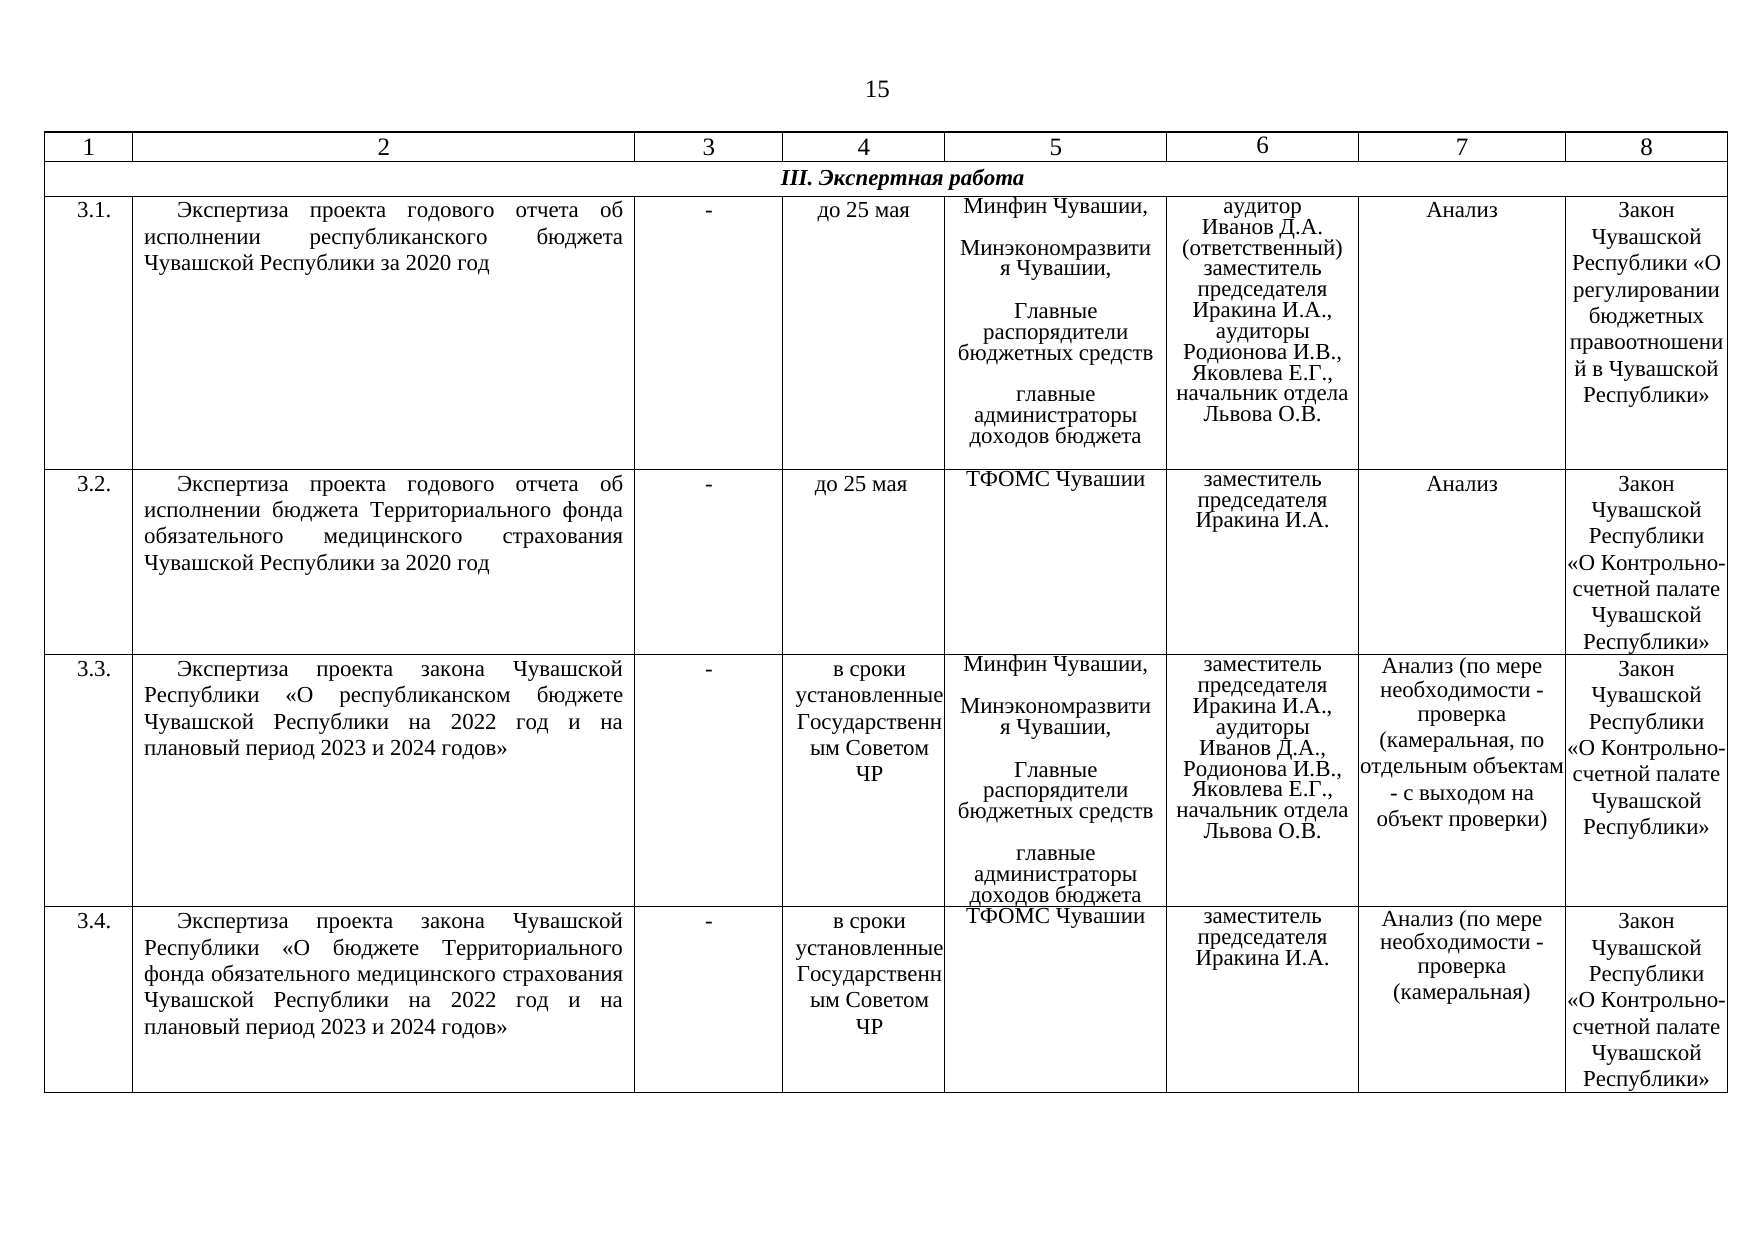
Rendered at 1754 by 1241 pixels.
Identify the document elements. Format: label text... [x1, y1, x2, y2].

table_cell ТФОМС Чувашии [945, 470, 1166, 654]
table_header 1 [45, 133, 132, 161]
table_cell - [635, 907, 782, 1092]
table_cell Минфин Чувашии, Минэкономразвития Чувашии, Главные распорядители бюджетных средств главные администраторы доходов бюджета [945, 655, 1166, 906]
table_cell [783, 907, 944, 1092]
table_cell - [635, 470, 782, 654]
table_header 3 [635, 133, 782, 161]
table_cell Анализ (по мере необходимости -проверка (камеральная, по отдельным объектам - с выходом на объект проверки) [1359, 655, 1565, 906]
table_header 7 [1359, 133, 1565, 161]
table_header 4 [783, 133, 944, 161]
table_cell Экспертиза проекта годового отчета об исполнении республиканского бюджета Чувашской Республики за 2020 год [133, 197, 634, 468]
table_header 6 [1167, 133, 1358, 161]
table_cell Экспертиза проекта закона Чувашской Республики «О бюджете Территориального фонда обязательного медицинского страхования Чувашской Республики на 2022 год и на плановый период 2023 и 2024 годов» [133, 907, 634, 1092]
table_cell 3.3. [45, 655, 132, 906]
table_cell ТФОМС Чувашии [945, 907, 1166, 1092]
table_cell Анализ [1359, 470, 1565, 654]
table_cell в сроки установленные Государственным Советом ЧР [783, 655, 944, 906]
table_cell до 25 мая [783, 197, 944, 468]
table_cell Закон Чувашской Республики «О Контрольно-счетной палате Чувашской Республики» [1566, 655, 1727, 906]
table_cell заместитель председателя Иракина И.А. [1167, 907, 1358, 1092]
table_cell - [635, 197, 782, 468]
table_cell III. Экспертная работа [45, 162, 1727, 196]
table_cell Закон Чувашской Республики «О Контрольно-счетной палате Чувашской Республики» [1566, 470, 1727, 654]
table_cell аудитор Иванов Д.А. (ответственный) заместитель председателя Иракина И.А., аудиторы Родионова И.В., Яковлева Е.Г., начальник отдела Львова О.В. [1167, 197, 1358, 468]
table_cell 3.4. [45, 907, 132, 1092]
table_cell Экспертиза проекта годового отчета об исполнении бюджета Территориального фонда обязательного медицинского страхования Чувашской Республики за 2020 год [133, 470, 634, 654]
table_header 5 [945, 133, 1166, 161]
table_cell Анализ [1359, 197, 1565, 468]
table_header 2 [133, 133, 634, 161]
table_cell Экспертиза проекта закона Чувашской Республики «О республиканском бюджете Чувашской Республики на 2022 год и на плановый период 2023 и 2024 годов» [133, 655, 634, 906]
table_cell заместитель председателя Иракина И.А. [1167, 470, 1358, 654]
table_cell Минфин Чувашии, Минэкономразвития Чувашии, Главные распорядители бюджетных средств главные администраторы доходов бюджета [945, 197, 1166, 468]
table_cell Закон Чувашской Республики «О регулировании бюджетных правоотношений в Чувашской Республики» [1566, 197, 1727, 468]
table_cell 3.1. [45, 197, 132, 468]
table_cell до 25 мая [783, 470, 944, 654]
table_header 8 [1566, 133, 1727, 161]
table_cell - [635, 655, 782, 906]
table_cell заместитель председателя Иракина И.А., аудиторы Иванов Д.А., Родионова И.В., Яковлева Е.Г., начальник отдела Львова О.В. [1167, 655, 1358, 906]
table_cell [1566, 907, 1727, 1092]
table_cell Анализ (по мере необходимости -проверка (камеральная) [1359, 907, 1565, 1092]
table_cell 3.2. [45, 470, 132, 654]
